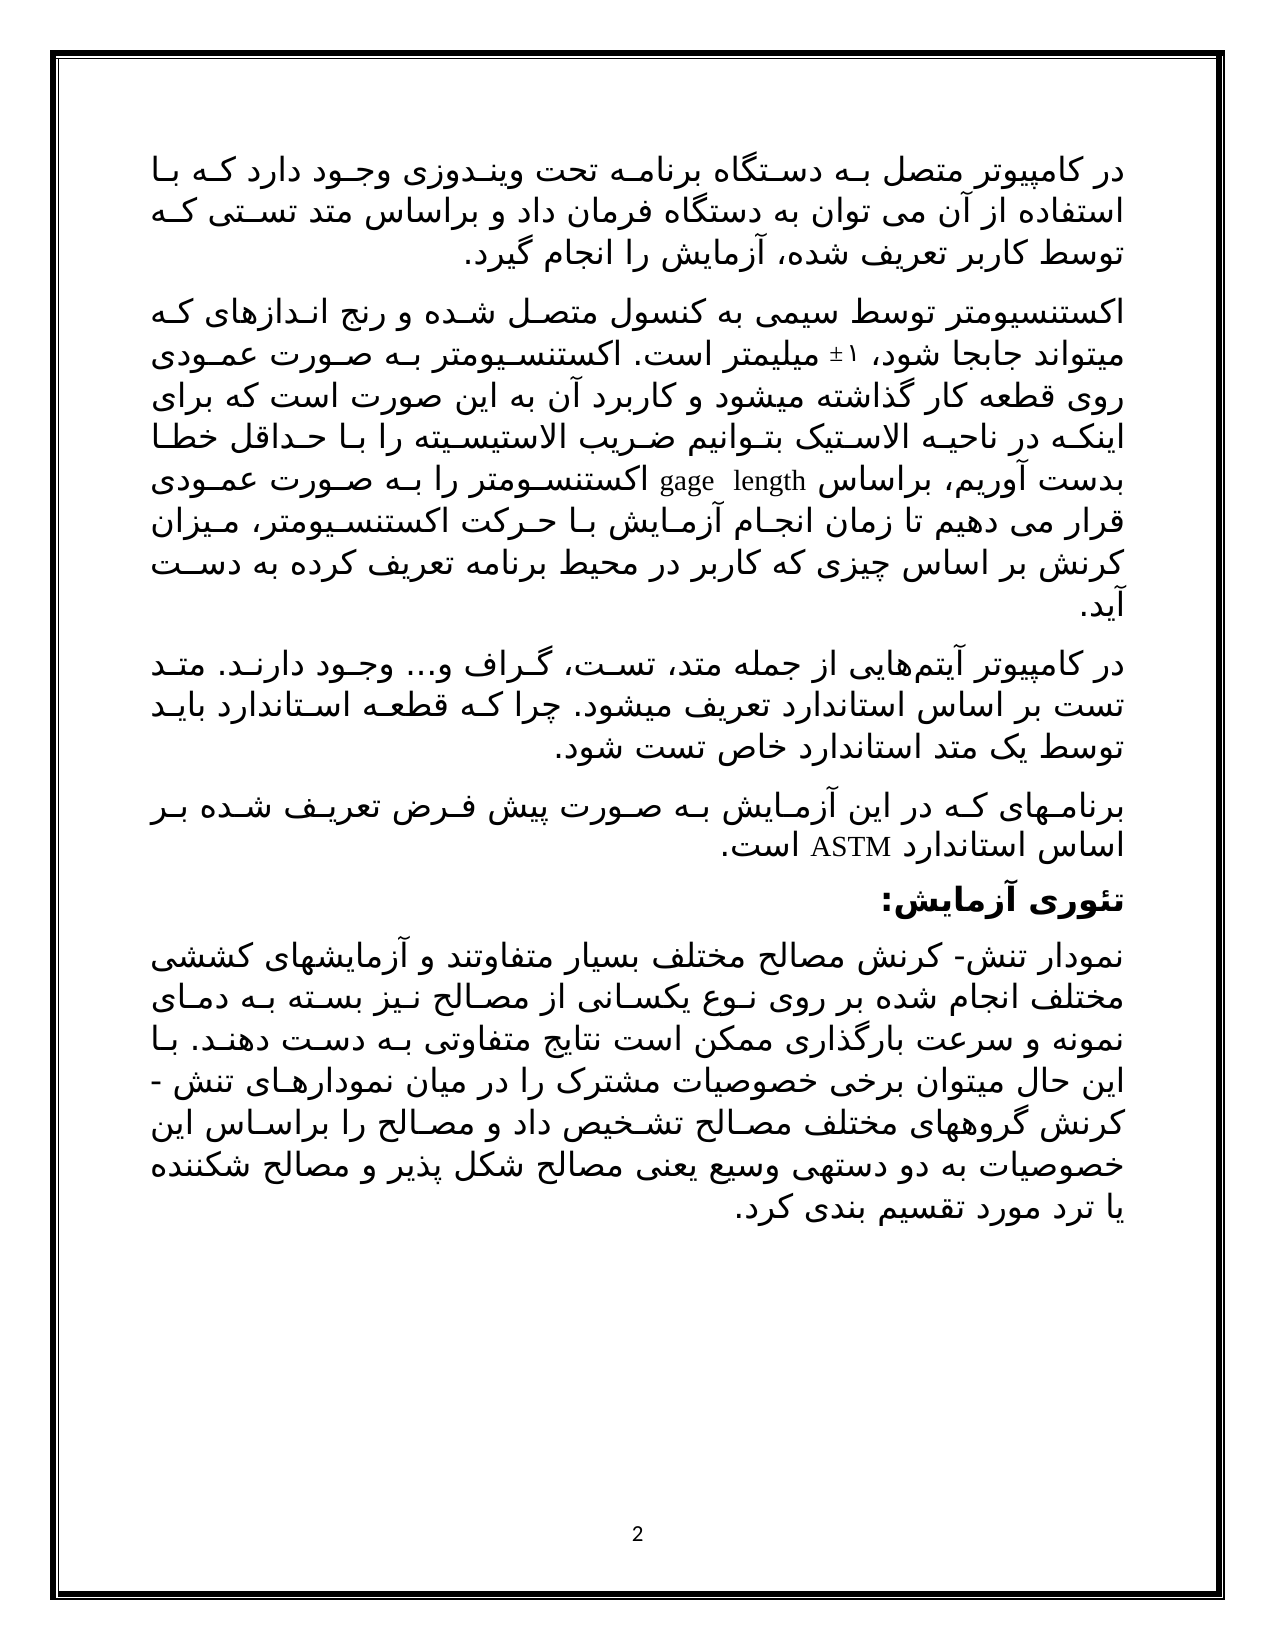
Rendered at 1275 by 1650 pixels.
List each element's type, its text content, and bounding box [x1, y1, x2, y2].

text برنامهای که در این آزمایش به صورت پیش فرض تعریف شده بر اساس استاندارد ASTM است. [150, 786, 1125, 864]
text تئوری آزمایش: [150, 881, 1125, 919]
text اکستنسیومتر توسط سیمی به کنسول متصل شده و رنج اندازهای که میتواند جابجا شود، میلیمتر است. اکستنسیومتر به صورت عمودی روی قطعه کار گذاشته میشود و کاربرد آن به این صورت است که برای اینکه در ناحیه الاستیک بتوانیم ضریب الاستیسیته را با حداقل خطا بدست آوریم، براساس gage length اکستنسومتر را به صورت عمودی قرار می دهیم تا زمان انجام آزمایش با حرکت اکستنسیومتر، میزان کرنش بر اساس چیزی که کاربر در محیط برنامه تعریف کرده به دست آید. [150, 292, 1125, 624]
text نمودار تنش- کرنش مصالح مختلف بسیار متفاوتند و آزمایشهای کششی مختلف انجام شده بر روی نوع یکسانی از مصالح نیز بسته به دمای نمونه و سرعت بارگذاری ممکن است نتایج متفاوتی به دست دهند. با این حال میتوان برخی خصوصیات مشترک را در میان نمودارهای تنش - کرنش گروههای مختلف مصالح تشخیص داد و مصالح را براساس این خصوصیات به دو دستهی وسیع یعنی مصالح شکل پذير و مصالح شکننده یا ترد مورد تقسیم بندی کرد. [150, 936, 1125, 1226]
text در کامپیوتر آیتم‌هایی از جمله متد، تست، گراف و... وجود دارند. متد تست بر اساس استاندارد تعریف میشود. چرا که قطعه استاندارد باید توسط یک متد استاندارد خاص تست شود. [150, 644, 1125, 767]
text در کامپیوتر متصل به دستگاه برنامه تحت ویندوزی وجود دارد که با استفاده از آن می توان به دستگاه فرمان داد و براساس متد تستی که توسط کاربر تعریف شده، آزمایش را انجام گیرد. [150, 150, 1125, 273]
